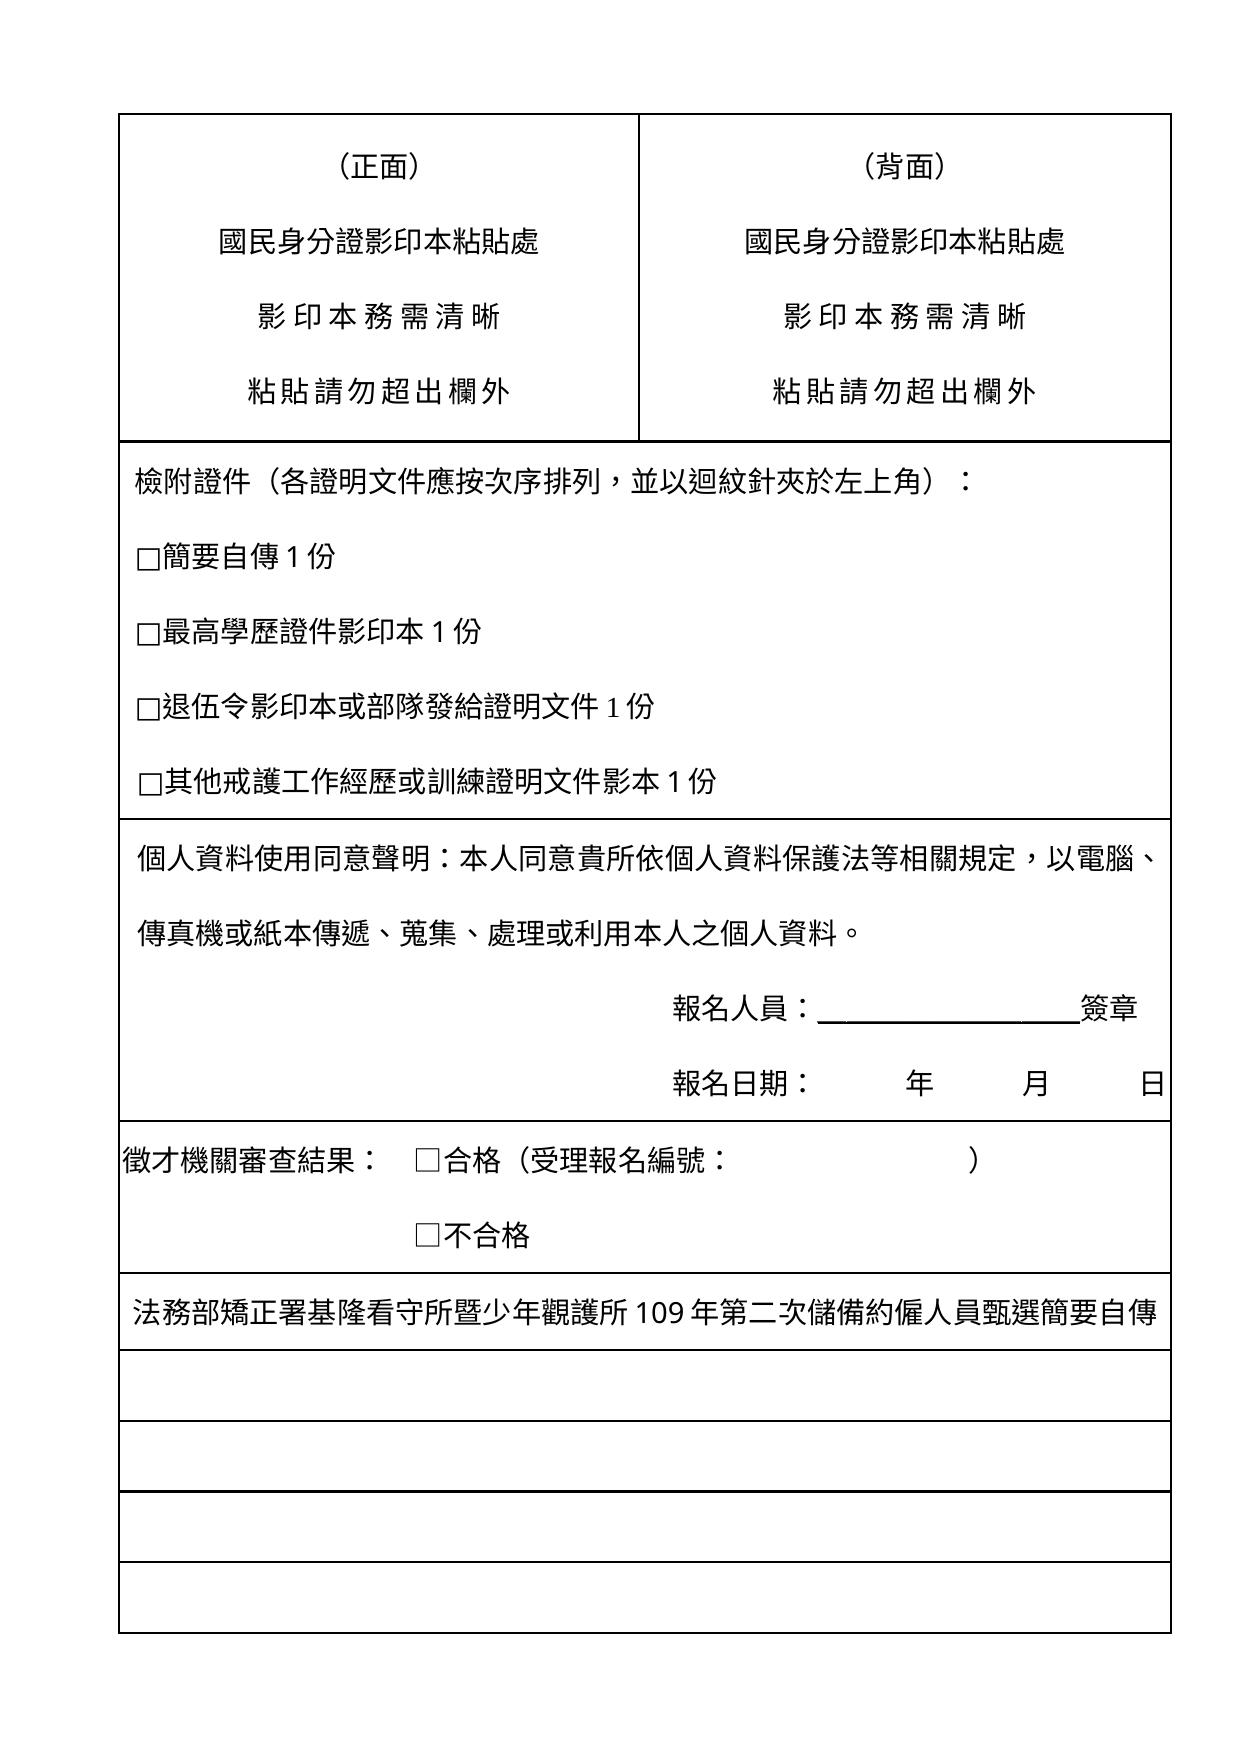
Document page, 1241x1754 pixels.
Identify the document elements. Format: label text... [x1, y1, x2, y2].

table_cell [120, 1422, 1170, 1490]
table_cell 檢附證件（各證明文件應按次序排列，並以迴紋針夾於左上角）： □簡要自傳1份 □最高學歷證件影印本1份 □退伍令影印本或部隊發給證明文件1份 □其他戒護工作經歷或訓練證明文件影本1份 [120, 443, 1170, 817]
table_cell （正面） 國民身分證影印本粘貼處 影 印 本 務 需 清 晰 粘貼請勿超出欄外 [120, 115, 638, 440]
table_cell 徵才機關審查結果： □合格（受理報名編號： ） □不合格 [120, 1122, 1170, 1272]
table_cell [120, 1563, 1170, 1632]
table_cell [120, 1493, 1170, 1561]
table_cell 法務部矯正署基隆看守所暨少年觀護所109年第二次儲備約僱人員甄選簡要自傳 [120, 1274, 1170, 1349]
table_cell 個人資料使用同意聲明：本人同意貴所依個人資料保護法等相關規定，以電腦、傳真機或紙本傳遞、蒐集、處理或利用本人之個人資料。 報名人員：＿＿＿＿＿＿＿＿＿簽章 報名日期： 年 月 日 [120, 820, 1170, 1119]
table_cell [120, 1351, 1170, 1419]
table_cell （背面） 國民身分證影印本粘貼處 影 印 本 務 需 清 晰 粘貼請勿超出欄外 [640, 115, 1170, 440]
